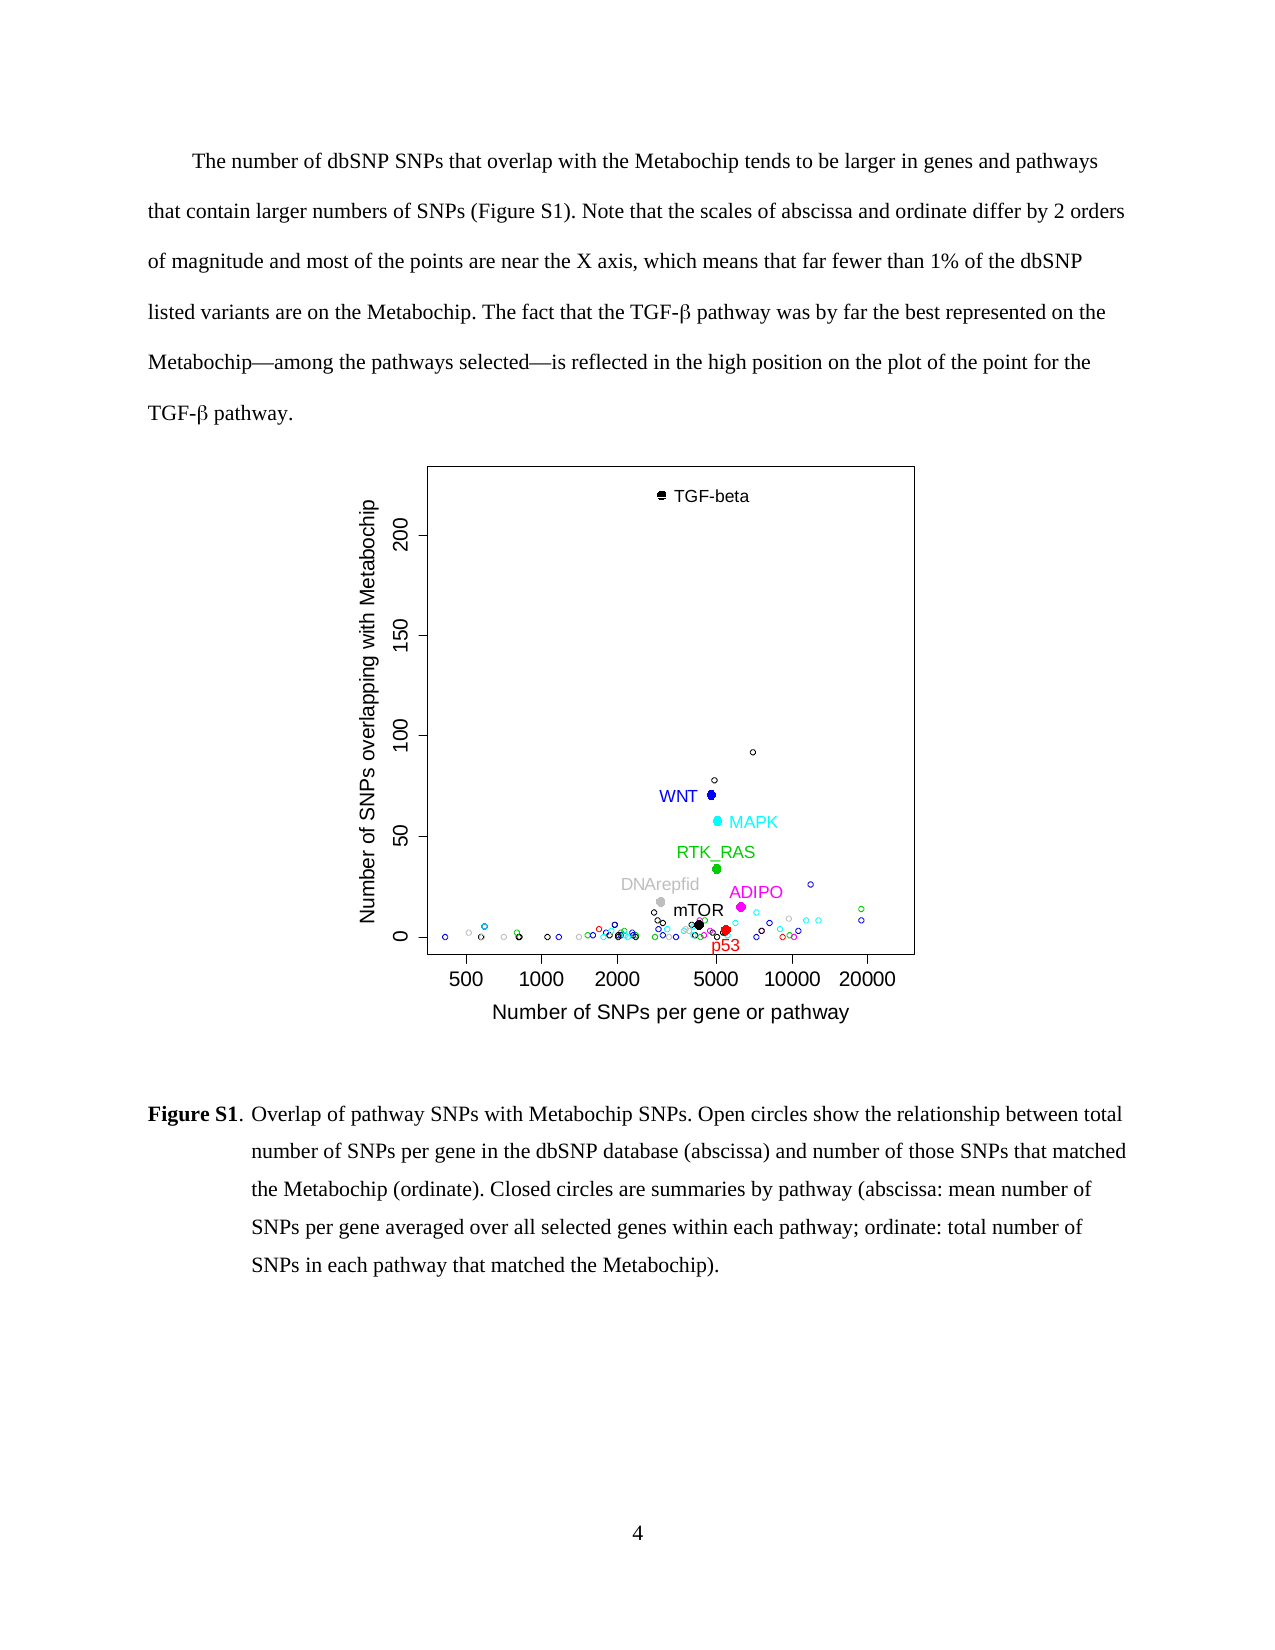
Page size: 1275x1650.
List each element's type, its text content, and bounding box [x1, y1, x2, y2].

text Figure S1. Overlap of pathway SNPs with Metabochip SNPs. Open circles show the relationship between total number of SNPs per gene in the dbSNP database (abscissa) and number of those SNPs that matched the Metabochip (ordinate). Closed circles are summaries by pathway (abscissa: mean number of SNPs per gene averaged over all selected genes within each pathway; ordinate: total number of SNPs in each pathway that matched the Metabochip). [148, 1101, 1127, 1277]
text The number of dbSNP SNPs that overlap with the Metabochip tends to be larger in genes and pathways that contain larger numbers of SNPs (Figure S1). Note that the scales of abscissa and ordinate differ by 2 orders of magnitude and most of the points are near the X axis, which means that far fewer than 1% of the dbSNP listed variants are on the Metabochip. The fact that the TGF- pathway was by far the best represented on the Metabochip—among the pathways selected—is reflected in the high position on the plot of the point for the TGF- pathway. [148, 148, 1127, 425]
